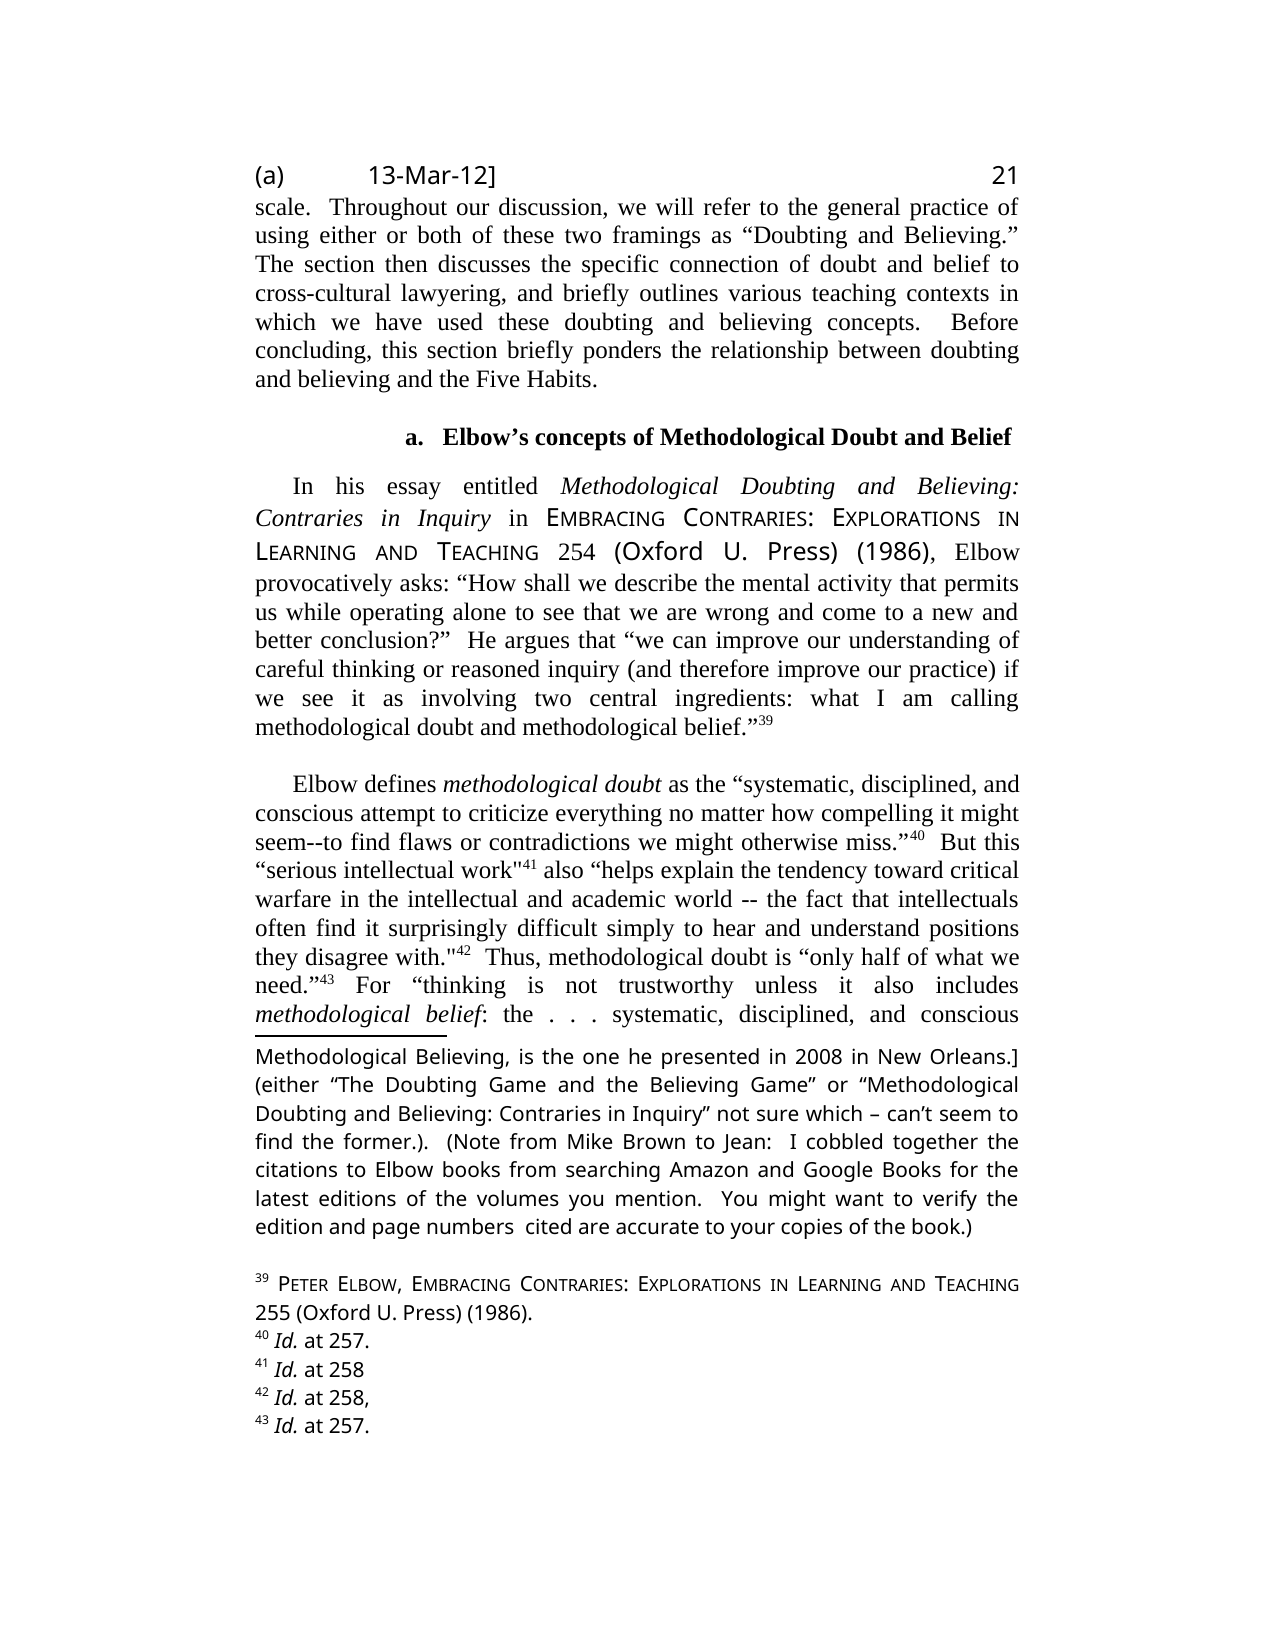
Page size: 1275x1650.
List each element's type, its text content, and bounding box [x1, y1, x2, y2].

text Elbow defines methodological doubt as the “systematic, disciplined, and conscious attempt to criticize everything no matter how compelling it might seem--to find flaws or contradictions we might otherwise miss.” But this “serious intellectual work" also “helps explain the tendency toward critical warfare in the intellectual and academic world -- the fact that intellectuals often find it surprisingly difficult simply to hear and understand positions they disagree with." Thus, methodological doubt is “only half of what we need.” For “thinking is not trustworthy unless it also includes methodological belief: the . . . systematic, disciplined, and conscious attempt to believe everything no matter how unlikely or repellent it might seem – to find virtues or strengths we might otherwise miss.” These are both “methods, [because] they help us see what we would miss if we only used our minds naturally or spontaneously.” [255, 769, 1020, 1028]
text This section introduces both 1) Elbow’s concepts of Methodological Doubt and Methodological Belief, along with 2) the Doubting/Believing scale. Throughout our discussion, we will refer to the general practice of using either or both of these two framings as “Doubting and Believing.” The section then discusses the specific connection of doubt and belief to cross-cultural lawyering, and briefly outlines various teaching contexts in which we have used these doubting and believing concepts. Before concluding, this section briefly ponders the relationship between doubting and believing and the Five Habits. [255, 192, 1020, 393]
text In his essay entitled Methodological Doubting and Believing: Contraries in Inquiry in Embracing Contraries: Explorations in Learning and Teaching 254 (Oxford U. Press) (1986), Elbow provocatively asks: “How shall we describe the mental activity that permits us while operating alone to see that we are wrong and come to a new and better conclusion?” He argues that “we can improve our understanding of careful thinking or reasoned inquiry (and therefore improve our practice) if we see it as involving two central ingredients: what I am calling methodological doubt and methodological belief.” [255, 471, 1020, 741]
list Elbow’s concepts of Methodological Doubt and Belief [405, 422, 1020, 450]
